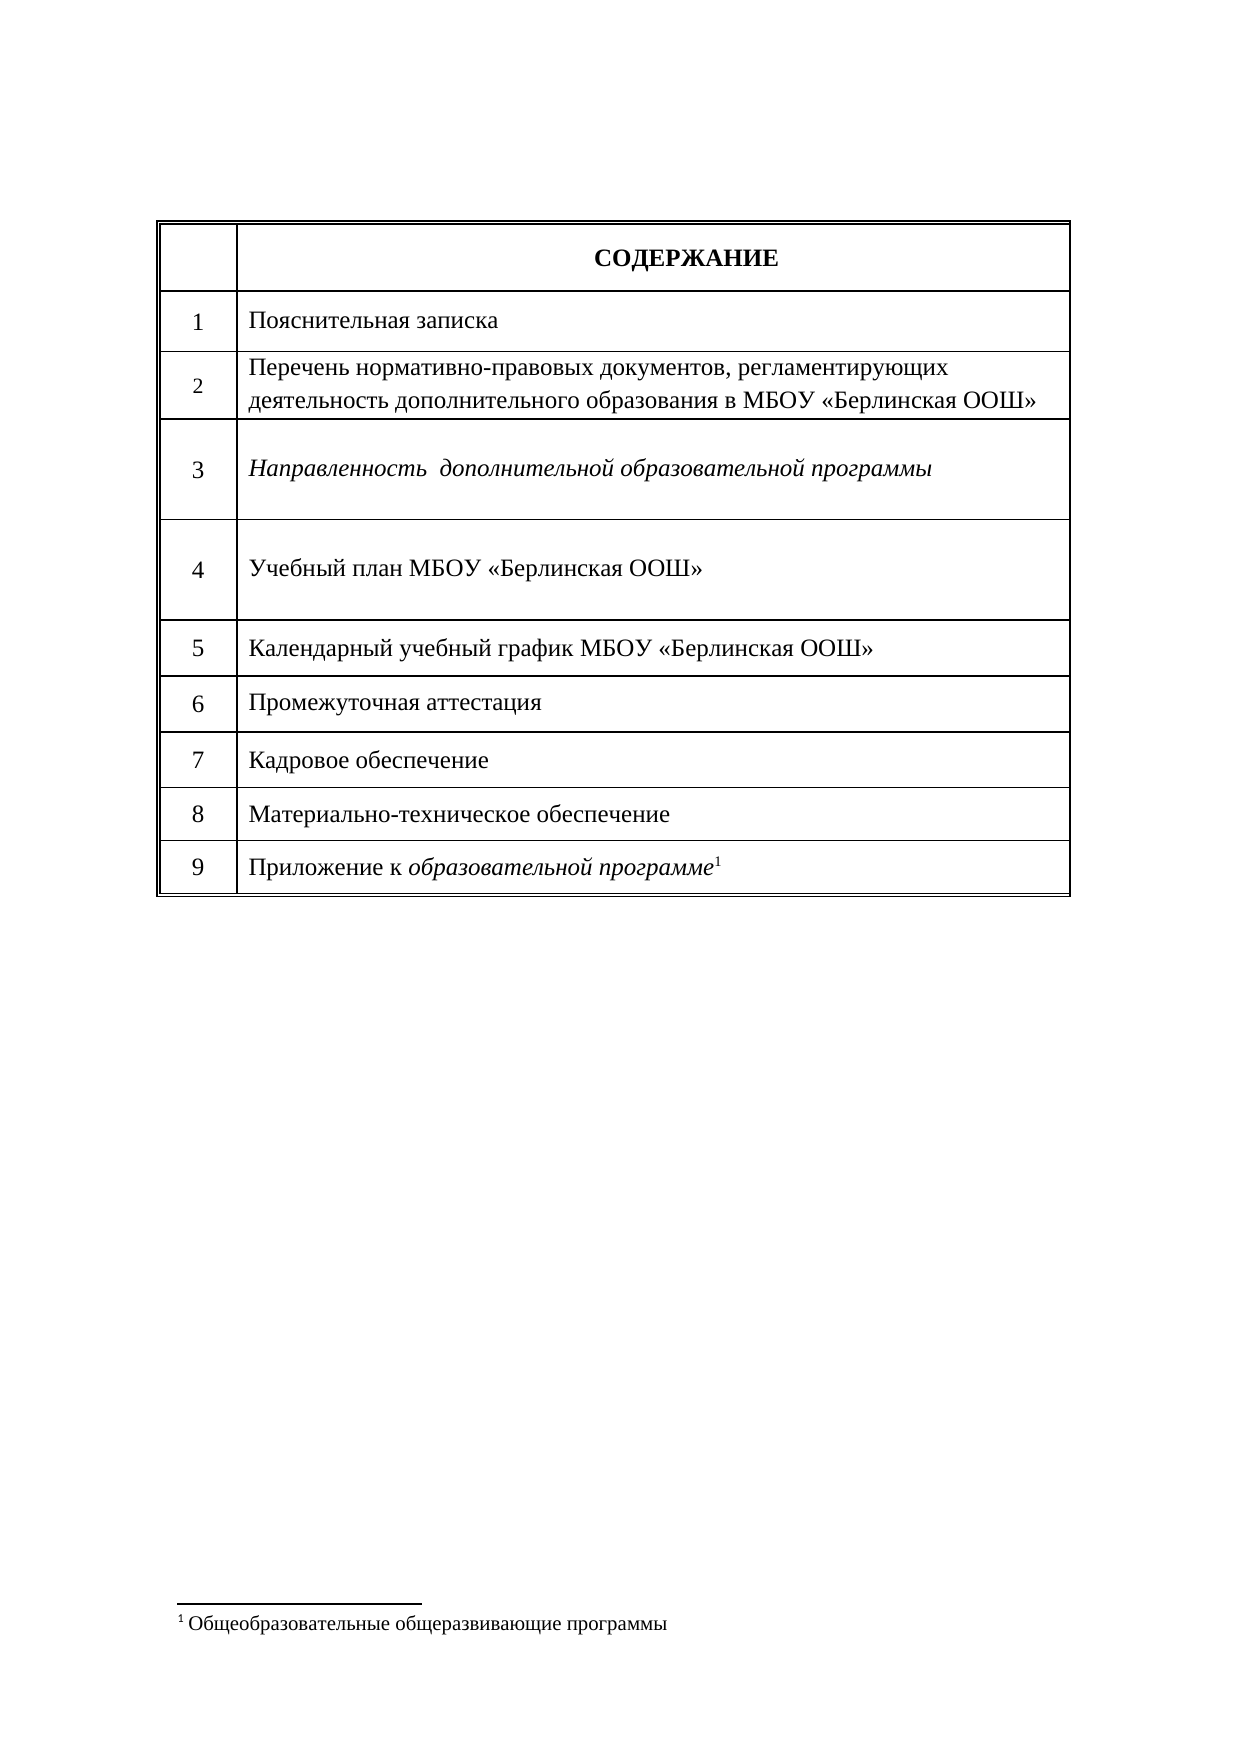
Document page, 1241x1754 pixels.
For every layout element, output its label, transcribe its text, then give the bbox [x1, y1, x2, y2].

table_cell Перечень нормативно-правовых документов, регламентирующих деятельность дополнительного образования в МБОУ «Берлинская ООШ» [238, 352, 1069, 418]
table_cell Пояснительная записка [238, 292, 1069, 351]
table_header [161, 225, 236, 290]
table_cell 8 [161, 788, 236, 840]
table_cell 6 [161, 677, 236, 731]
table_cell Календарный учебный график МБОУ «Берлинская ООШ» [238, 621, 1069, 675]
table_cell Направленность дополнительной образовательной программы [238, 420, 1069, 519]
table_cell Промежуточная аттестация [238, 677, 1069, 731]
table_cell 3 [161, 420, 236, 519]
table_cell Кадровое обеспечение [238, 733, 1069, 787]
table_cell 9 [161, 841, 236, 893]
table_cell Учебный план МБОУ «Берлинская ООШ» [238, 520, 1069, 619]
table_cell 2 [161, 352, 236, 418]
table_cell 1 [161, 292, 236, 351]
table_cell Материально-техническое обеспечение [238, 788, 1069, 840]
table_cell 5 [161, 621, 236, 675]
table_cell 7 [161, 733, 236, 787]
table_cell Приложение к образовательной программе [238, 841, 1069, 893]
table_header СОДЕРЖАНИЕ [238, 225, 1069, 290]
table_cell 4 [161, 520, 236, 619]
